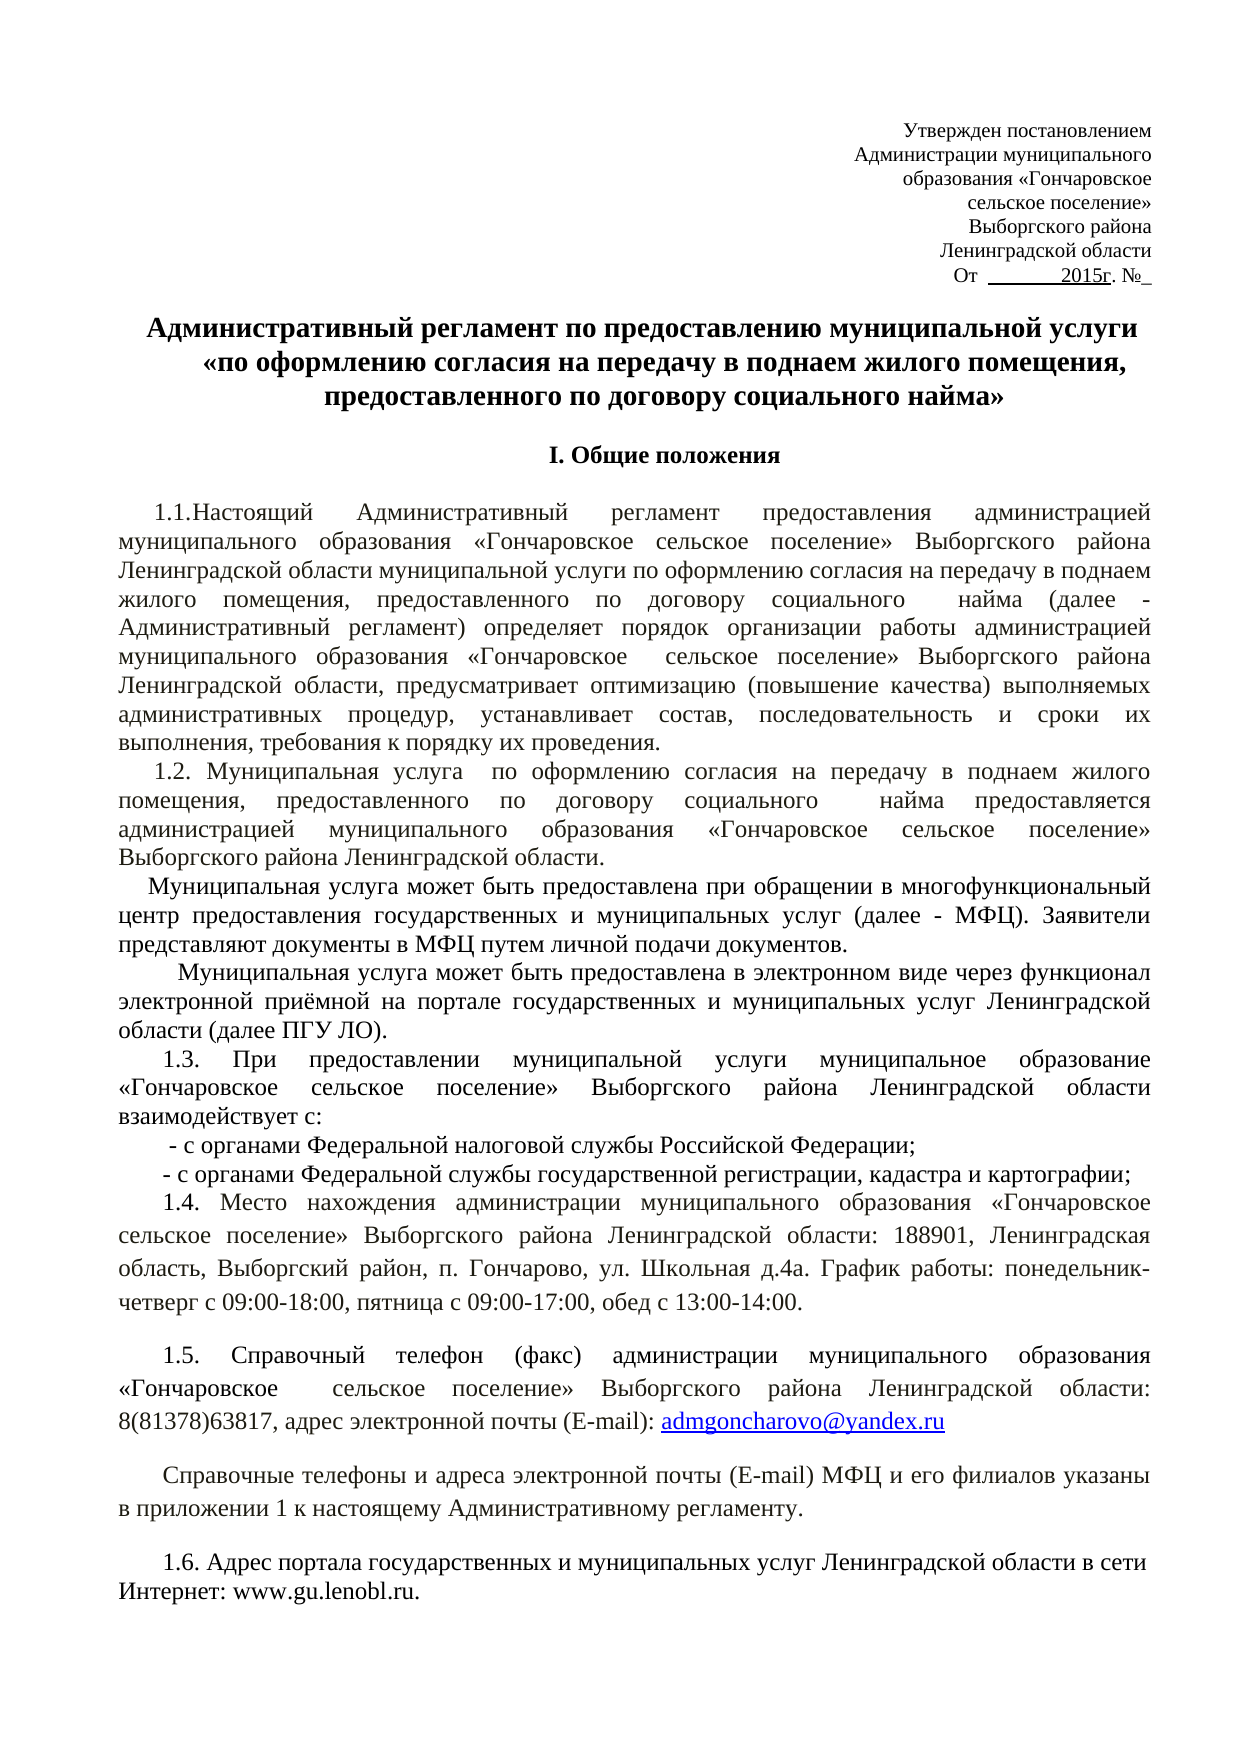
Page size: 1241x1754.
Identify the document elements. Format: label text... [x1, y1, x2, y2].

text - с органами Федеральной службы государственной регистрации, кадастра и картографии; [162, 1159, 1152, 1187]
text Муниципальная услуга может быть предоставлена в электронном виде через функционал электронной приёмной на портале государственных и муниципальных услуг Ленинградской области (далее ПГУ ЛО). [118, 957, 1152, 1044]
text I. Общие положения [177, 440, 1152, 469]
list Муниципальная услуга по оформлению согласия на передачу в поднаем жилого помещения, предоставленного по договору социального найма предоставляется администрацией муниципального образования «Гончаровское сельское поселение» Выборгского района Ленинградской области. [118, 756, 1152, 871]
text Ленинградской области [177, 238, 1152, 262]
text Справочные телефоны и адреса электронной почты (E-mail) МФЦ и его филиалов указаны в приложении 1 к настоящему Административному регламенту. [118, 1460, 1152, 1522]
text 1.3. При предоставлении муниципальной услуги муниципальное образование «Гончаровское сельское поселение» Выборгского района Ленинградской области взаимодействует с: [118, 1044, 1152, 1130]
text «по оформлению согласия на передачу в поднаем жилого помещения, [177, 344, 1152, 378]
text От 2015г. №_ [177, 262, 1152, 287]
list Настоящий Административный регламент предоставления администрацией муниципального образования «Гончаровское сельское поселение» Выборгского района Ленинградской области муниципальной услуги по оформлению согласия на передачу в поднаем жилого помещения, предоставленного по договору социального найма (далее - Административный регламент) определяет порядок организации работы администрацией муниципального образования «Гончаровское сельское поселение» Выборгского района Ленинградской области, предусматривает оптимизацию (повышение качества) выполняемых административных процедур, устанавливает состав, последовательность и сроки их выполнения, требования к порядку их проведения. [118, 497, 1152, 756]
text 1.5. Справочный телефон (факс) администрации муниципального образования «Гончаровское сельское поселение» Выборгского района Ленинградской области: 8(81378)63817, адрес электронной почты (E-mail): admgoncharovo@yandex.ru [118, 1340, 1152, 1435]
text Административный регламент по предоставлению муниципальной услуги [103, 311, 1181, 344]
text сельское поселение» [177, 190, 1152, 214]
text образования «Гончаровское [177, 166, 1152, 190]
text Утвержден постановлением [177, 118, 1152, 142]
text 1.4. Место нахождения администрации муниципального образования «Гончаровское сельское поселение» Выборгского района Ленинградской области: 188901, Ленинградская область, Выборгский район, п. Гончарово, ул. Школьная д.4а. График работы: понедельник-четверг с 09:00-18:00, пятница с 09:00-17:00, обед с 13:00-14:00. [118, 1187, 1152, 1315]
text - с органами Федеральной налоговой службы Российской Федерации; [162, 1130, 1152, 1159]
text предоставленного по договору социального найма» [177, 378, 1152, 411]
text 1.6. Адрес портала государственных и муниципальных услуг Ленинградской области в сети Интернет: www.gu.lenobl.ru. [118, 1547, 1152, 1605]
text Муниципальная услуга может быть предоставлена при обращении в многофункциональный центр предоставления государственных и муниципальных услуг (далее - МФЦ). Заявители представляют документы в МФЦ путем личной подачи документов. [118, 871, 1152, 957]
text Администрации муниципального [177, 142, 1152, 166]
text Выборгского района [177, 214, 1152, 238]
